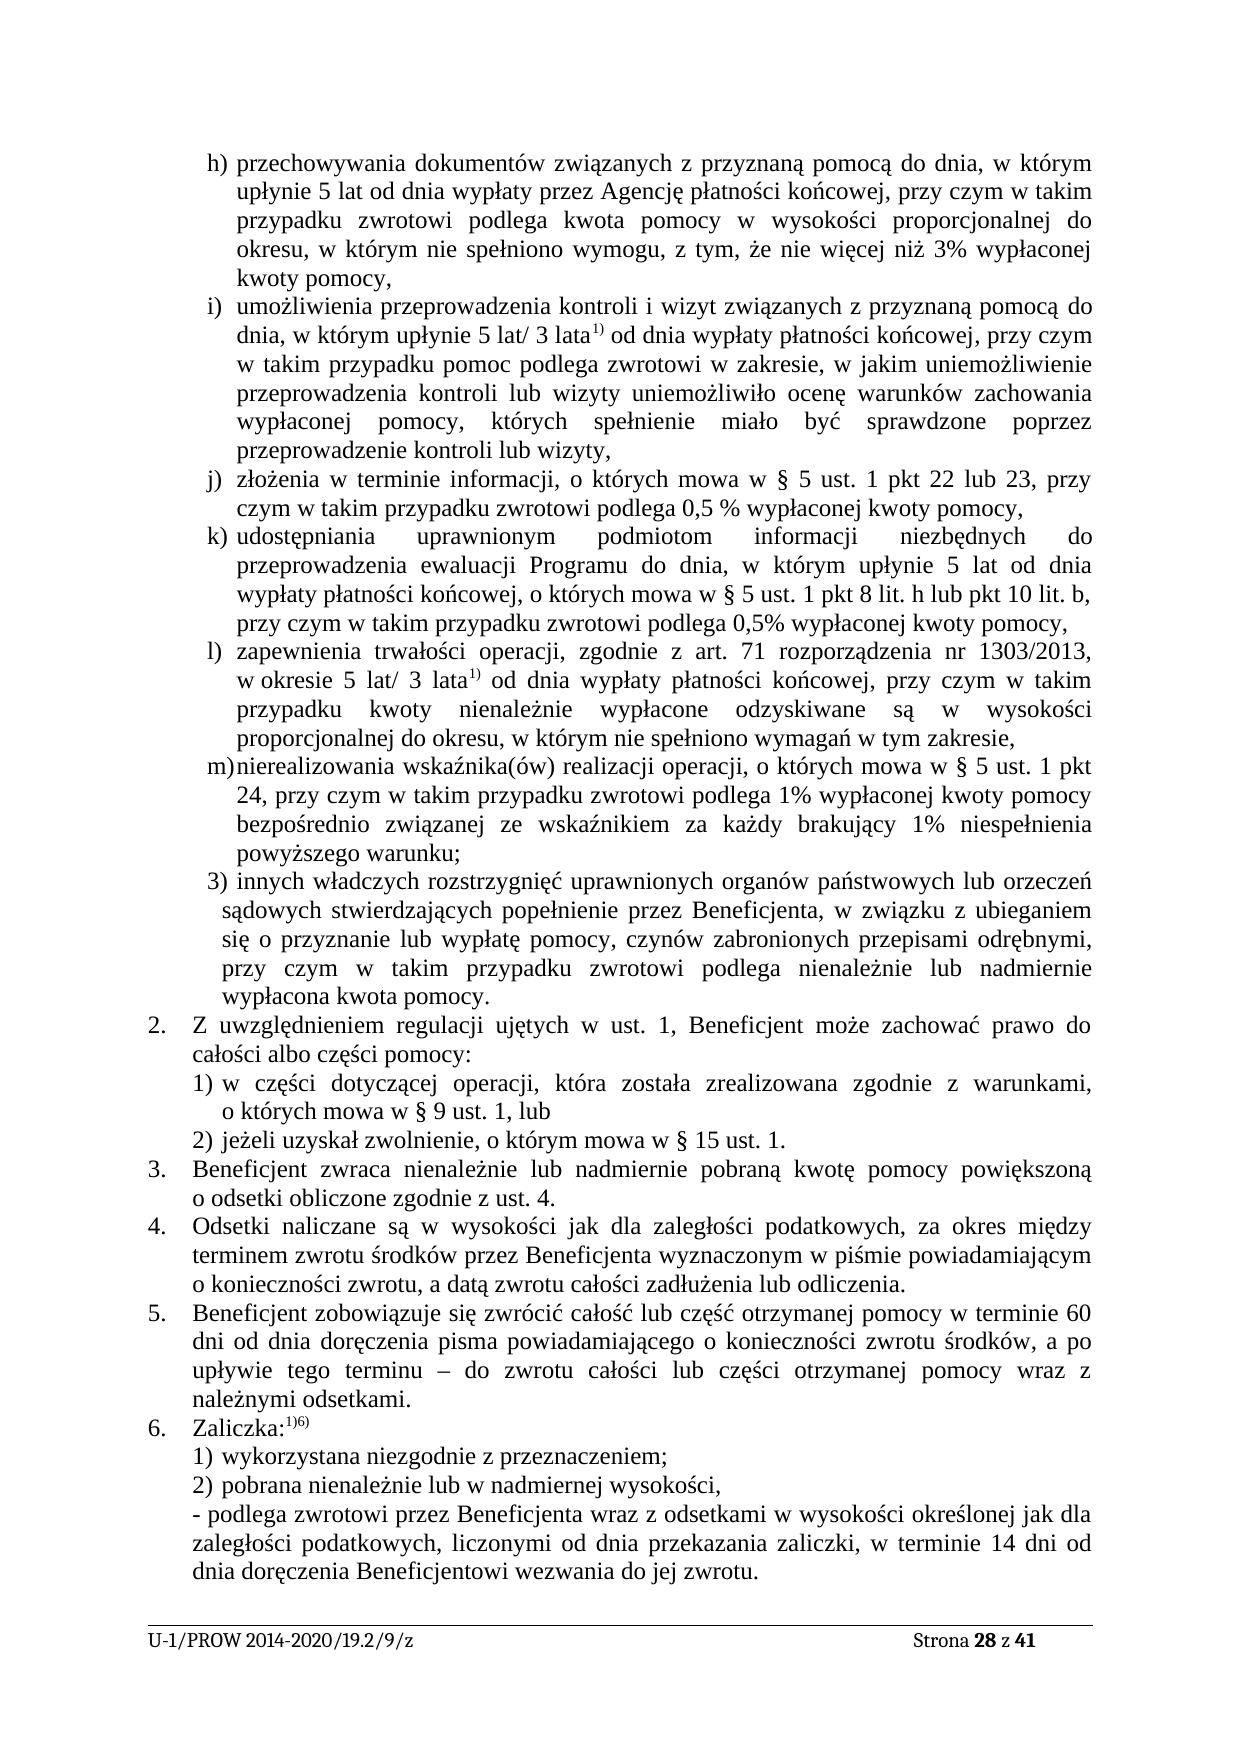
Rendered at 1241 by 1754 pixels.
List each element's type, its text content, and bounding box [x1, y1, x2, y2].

list innych władczych rozstrzygnięć uprawnionych organów państwowych lub orzeczeń sądowych stwierdzających popełnienie przez Beneficjenta, w związku z ubieganiem się o przyznanie lub wypłatę pomocy, czynów zabronionych przepisami odrębnymi, przy czym w takim przypadku zwrotowi podlega nienależnie lub nadmiernie wypłacona kwota pomocy. [207, 866, 1093, 1010]
list w części dotyczącej operacji, która została zrealizowana zgodnie z warunkami, o których mowa w § 9 ust. 1, lub [192, 1068, 1093, 1125]
list Zaliczka:1)6) [148, 1413, 1093, 1441]
list pobrana nienależnie lub w nadmiernej wysokości, [192, 1470, 1093, 1499]
list udostępniania uprawnionym podmiotom informacji niezbędnych do przeprowadzenia ewaluacji Programu do dnia, w którym upłynie 5 lat od dnia wypłaty płatności końcowej, o których mowa w § 5 ust. 1 pkt 8 lit. h lub pkt 10 lit. b, przy czym w takim przypadku zwrotowi podlega 0,5% wypłaconej kwoty pomocy, [207, 521, 1093, 636]
list Beneficjent zobowiązuje się zwrócić całość lub część otrzymanej pomocy w terminie 60 dni od dnia doręczenia pisma powiadamiającego o konieczności zwrotu środków, a po upływie tego terminu – do zwrotu całości lub części otrzymanej pomocy wraz z należnymi odsetkami. [148, 1298, 1093, 1413]
list złożenia w terminie informacji, o których mowa w § 5 ust. 1 pkt 22 lub 23, przy czym w takim przypadku zwrotowi podlega 0,5 % wypłaconej kwoty pomocy, [207, 464, 1093, 521]
text - podlega zwrotowi przez Beneficjenta wraz z odsetkami w wysokości określonej jak dla zaległości podatkowych, liczonymi od dnia przekazania zaliczki, w terminie 14 dni od dnia doręczenia Beneficjentowi wezwania do jej zwrotu. [192, 1499, 1093, 1585]
list przechowywania dokumentów związanych z przyznaną pomocą do dnia, w którym upłynie 5 lat od dnia wypłaty przez Agencję płatności końcowej, przy czym w takim przypadku zwrotowi podlega kwota pomocy w wysokości proporcjonalnej do okresu, w którym nie spełniono wymogu, z tym, że nie więcej niż 3% wypłaconej kwoty pomocy, [207, 148, 1093, 291]
list jeżeli uzyskał zwolnienie, o którym mowa w § 15 ust. 1. [192, 1125, 1093, 1154]
list nierealizowania wskaźnika(ów) realizacji operacji, o których mowa w § 5 ust. 1 pkt 24, przy czym w takim przypadku zwrotowi podlega 1% wypłaconej kwoty pomocy bezpośrednio związanej ze wskaźnikiem za każdy brakujący 1% niespełnienia powyższego warunku; [207, 751, 1093, 866]
list Z uwzględnieniem regulacji ujętych w ust. 1, Beneficjent może zachować prawo do całości albo części pomocy: [148, 1010, 1093, 1068]
list umożliwienia przeprowadzenia kontroli i wizyt związanych z przyznaną pomocą do dnia, w którym upłynie 5 lat/ 3 lata1) od dnia wypłaty płatności końcowej, przy czym w takim przypadku pomoc podlega zwrotowi w zakresie, w jakim uniemożliwienie przeprowadzenia kontroli lub wizyty uniemożliwiło ocenę warunków zachowania wypłaconej pomocy, których spełnienie miało być sprawdzone poprzez przeprowadzenie kontroli lub wizyty, [207, 291, 1093, 464]
list Odsetki naliczane są w wysokości jak dla zaległości podatkowych, za okres między terminem zwrotu środków przez Beneficjenta wyznaczonym w piśmie powiadamiającym o konieczności zwrotu, a datą zwrotu całości zadłużenia lub odliczenia. [148, 1211, 1093, 1298]
list wykorzystana niezgodnie z przeznaczeniem; [192, 1441, 1093, 1470]
list Beneficjent zwraca nienależnie lub nadmiernie pobraną kwotę pomocy powiększoną o odsetki obliczone zgodnie z ust. 4. [148, 1154, 1093, 1211]
list zapewnienia trwałości operacji, zgodnie z art. 71 rozporządzenia nr 1303/2013, w okresie 5 lat/ 3 lata1) od dnia wypłaty płatności końcowej, przy czym w takim przypadku kwoty nienależnie wypłacone odzyskiwane są w wysokości proporcjonalnej do okresu, w którym nie spełniono wymagań w tym zakresie, [207, 636, 1093, 751]
